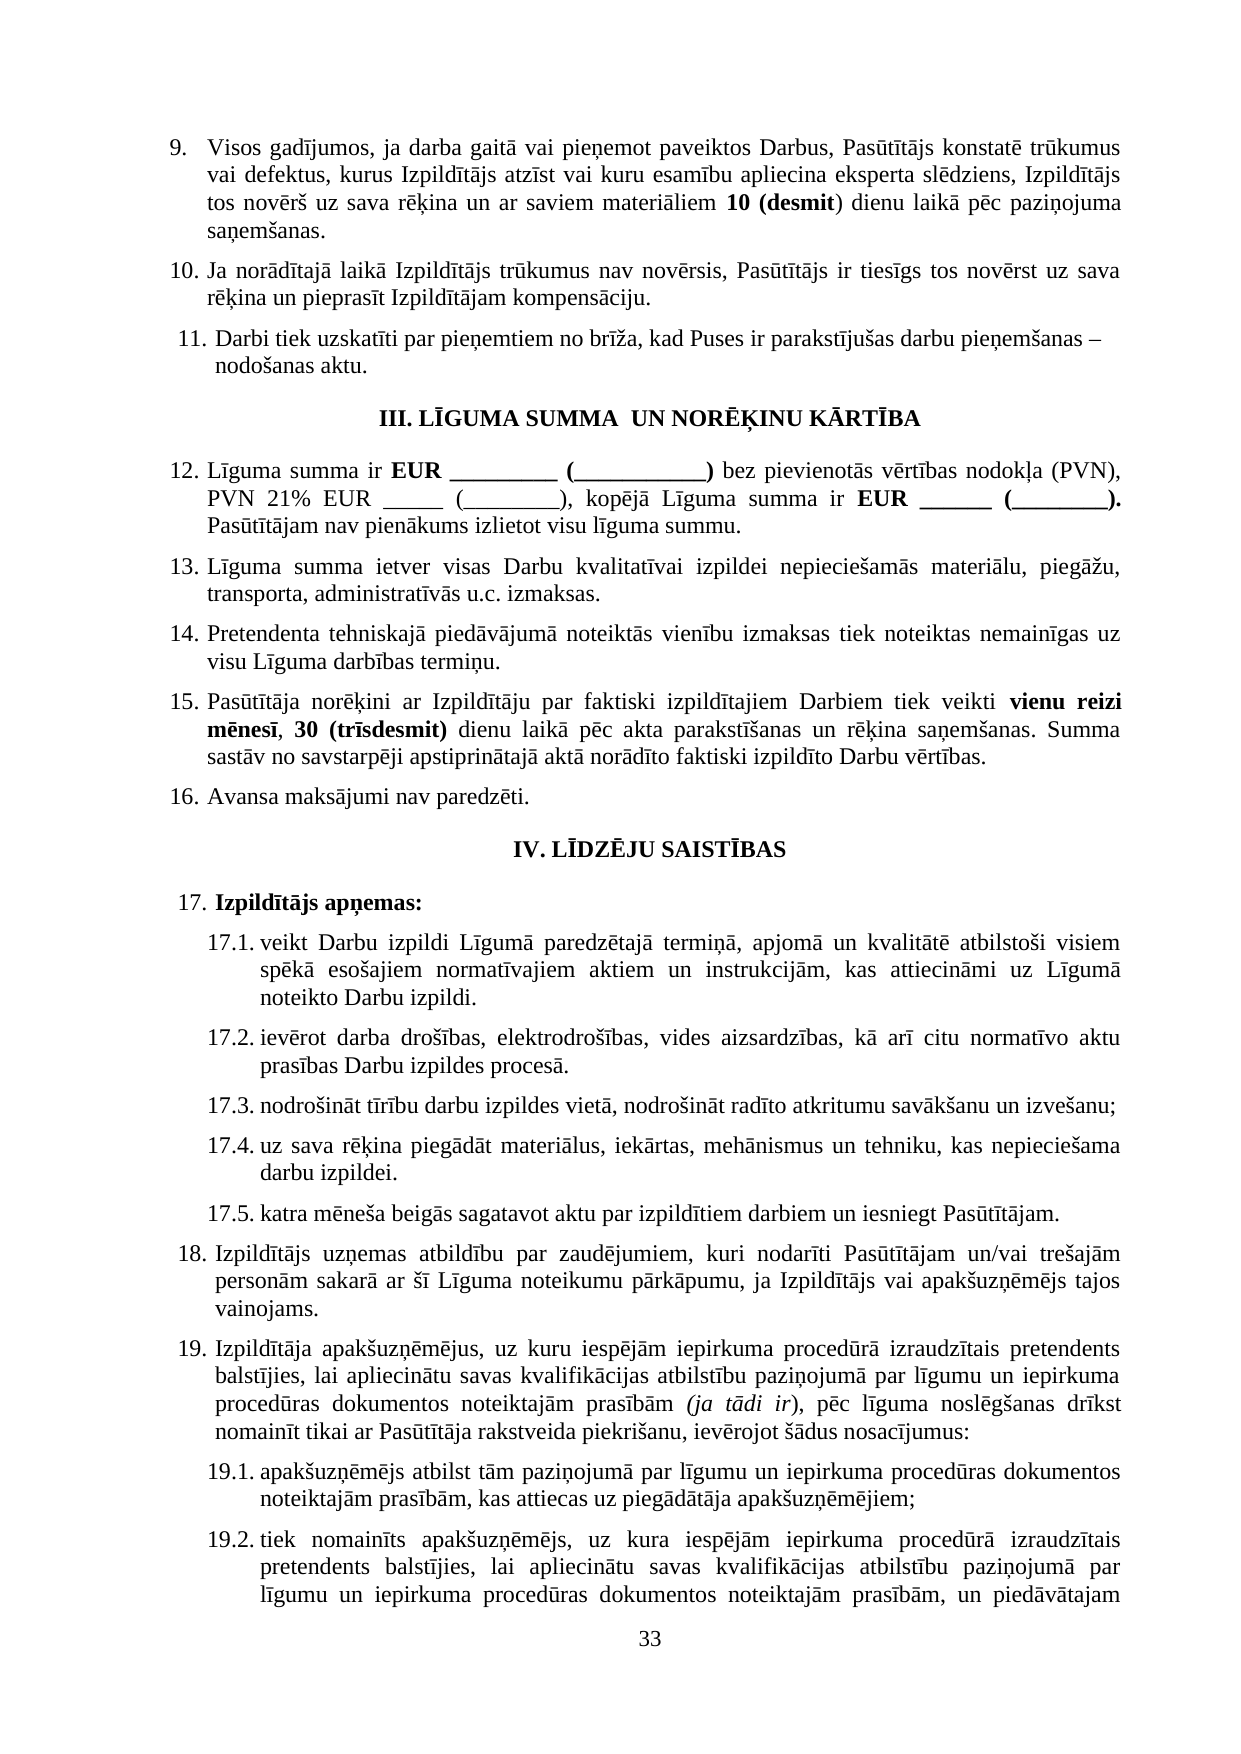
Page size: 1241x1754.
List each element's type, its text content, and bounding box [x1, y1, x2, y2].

list Izpildītājs apņemas: [177, 888, 1122, 915]
list uz sava rēķina piegādāt materiālus, iekārtas, mehānismus un tehniku, kas nepieciešama darbu izpildei. [207, 1131, 1122, 1186]
list Avansa maksājumi nav paredzēti. [169, 782, 1122, 810]
list Darbi tiek uzskatīti par pieņemtiem no brīža, kad Puses ir parakstījušas darbu pieņemšanas – nodošanas aktu. [177, 323, 1122, 379]
list nodrošināt tīrību darbu izpildes vietā, nodrošināt radīto atkritumu savākšanu un izvešanu; [207, 1091, 1122, 1118]
list Līguma summa ietver visas Darbu kvalitatīvai izpildei nepieciešamās materiālu, piegāžu, transporta, administratīvās u.c. izmaksas. [169, 552, 1122, 607]
list veikt Darbu izpildi Līgumā paredzētajā termiņā, apjomā un kvalitātē atbilstoši visiem spēkā esošajiem normatīvajiem aktiem un instrukcijām, kas attiecināmi uz Līgumā noteikto Darbu izpildi. [207, 928, 1122, 1011]
text III. LĪGUMA SUMMA UN NORĒĶINU KĀRTĪBA [177, 404, 1122, 431]
list Līguma summa ir EUR _________ (___________) bez pievienotās vērtības nodokļa (PVN), PVN 21% EUR _____ (________), kopējā Līguma summa ir EUR ______ (________). Pasūtītājam nav pienākums izlietot visu līguma summu. [169, 456, 1122, 539]
list Visos gadījumos, ja darba gaitā vai pieņemot paveiktos Darbus, Pasūtītājs konstatē trūkumus vai defektus, kurus Izpildītājs atzīst vai kuru esamību apliecina eksperta slēdziens, Izpildītājs tos novērš uz sava rēķina un ar saviem materiāliem 10 (desmit) dienu laikā pēc paziņojuma saņemšanas. [169, 133, 1122, 243]
list Pretendenta tehniskajā piedāvājumā noteiktās vienību izmaksas tiek noteiktas nemainīgas uz visu Līguma darbības termiņu. [169, 619, 1122, 674]
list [207, 1524, 1122, 1607]
list Izpildītāja apakšuzņēmējus, uz kuru iespējām iepirkuma procedūrā izraudzītais pretendents balstījies, lai apliecinātu savas kvalifikācijas atbilstību paziņojumā par līgumu un iepirkuma procedūras dokumentos noteiktajām prasībām (ja tādi ir), pēc līguma noslēgšanas drīkst nomainīt tikai ar Pasūtītāja rakstveida piekrišanu, ievērojot šādus nosacījumus: [177, 1334, 1122, 1444]
text IV. LĪDZĒJU SAISTĪBAS [177, 835, 1122, 863]
list katra mēneša beigās sagatavot aktu par izpildītiem darbiem un iesniegt Pasūtītājam. [207, 1198, 1122, 1226]
list ievērot darba drošības, elektrodrošības, vides aizsardzības, kā arī citu normatīvo aktu prasības Darbu izpildes procesā. [207, 1023, 1122, 1078]
list Pasūtītāja norēķini ar Izpildītāju par faktiski izpildītajiem Darbiem tiek veikti vienu reizi mēnesī, 30 (trīsdesmit) dienu laikā pēc akta parakstīšanas un rēķina saņemšanas. Summa sastāv no savstarpēji apstiprinātajā aktā norādīto faktiski izpildīto Darbu vērtības. [169, 687, 1122, 770]
list Ja norādītajā laikā Izpildītājs trūkumus nav novērsis, Pasūtītājs ir tiesīgs tos novērst uz sava rēķina un pieprasīt Izpildītājam kompensāciju. [169, 256, 1122, 311]
list Izpildītājs uzņemas atbildību par zaudējumiem, kuri nodarīti Pasūtītājam un/vai trešajām personām sakarā ar šī Līguma noteikumu pārkāpumu, ja Izpildītājs vai apakšuzņēmējs tajos vainojams. [177, 1239, 1122, 1321]
list apakšuzņēmējs atbilst tām paziņojumā par līgumu un iepirkuma procedūras dokumentos noteiktajām prasībām, kas attiecas uz piegādātāja apakšuzņēmējiem; [207, 1457, 1122, 1512]
